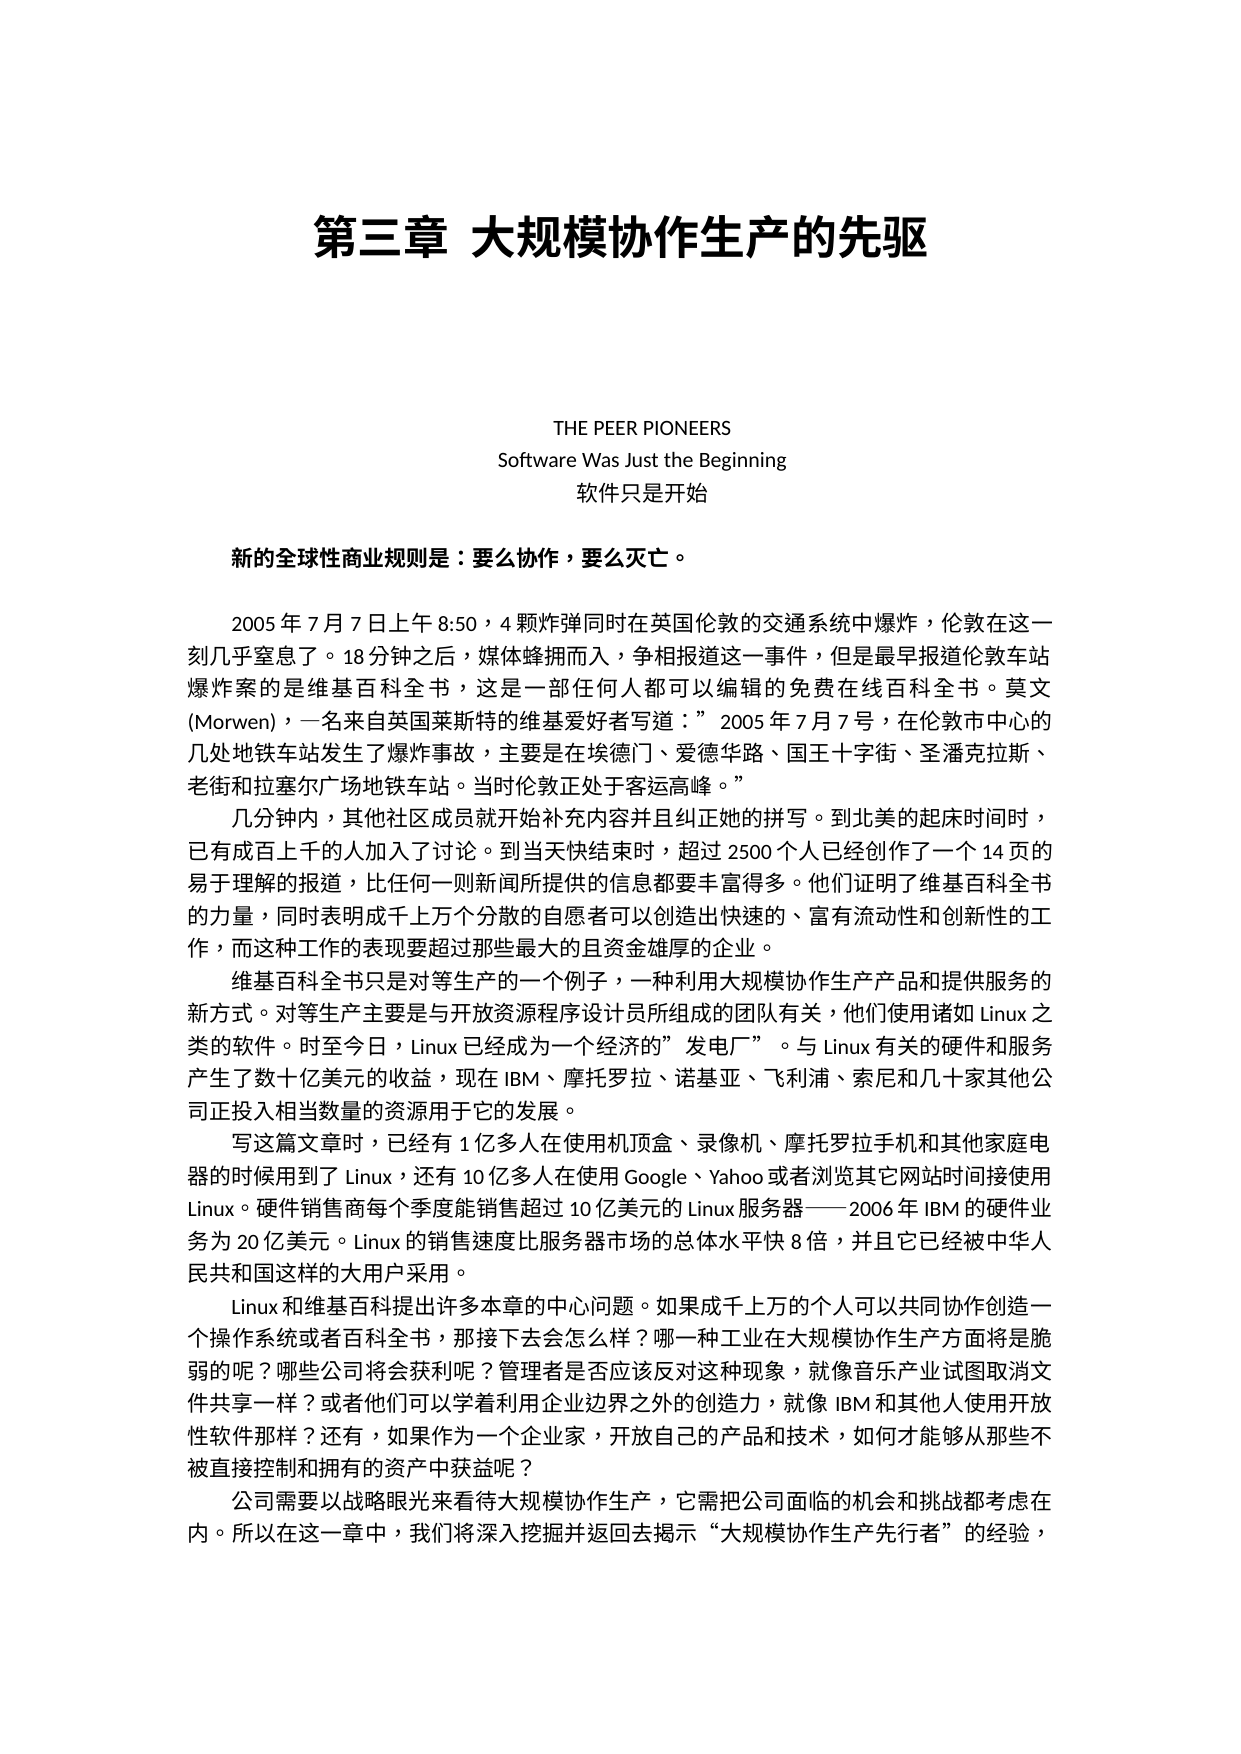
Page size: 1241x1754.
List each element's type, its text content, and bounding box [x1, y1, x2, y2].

text THE PEER PIONEERS [187, 411, 1053, 443]
text 写这篇文章时，已经有1亿多人在使用机顶盒、录像机、摩托罗拉手机和其他家庭电器的时候用到了Linux，还有10亿多人在使用Google、Yahoo或者浏览其它网站时间接使用Linux。硬件销售商每个季度能销售超过10亿美元的Linux服务器——2006年IBM的硬件业务为20亿美元。Linux的销售速度比服务器市场的总体水平快8倍，并且它已经被中华人民共和国这样的大用户采用。 [187, 1126, 1053, 1288]
text Linux和维基百科提出许多本章的中心问题。如果成千上万的个人可以共同协作创造一个操作系统或者百科全书，那接下去会怎么样？哪一种工业在大规模协作生产方面将是脆弱的呢？哪些公司将会获利呢？管理者是否应该反对这种现象，就像音乐产业试图取消文件共享一样？或者他们可以学着利用企业边界之外的创造力，就像IBM和其他人使用开放性软件那样？还有，如果作为一个企业家，开放自己的产品和技术，如何才能够从那些不被直接控制和拥有的资产中获益呢？ [187, 1288, 1053, 1483]
text 新的全球性商业规则是：要么协作，要么灭亡。 [187, 541, 1053, 573]
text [187, 1483, 1053, 1548]
text 软件只是开始 [187, 476, 1053, 508]
text Software Was Just the Beginning [187, 443, 1053, 476]
subtitle 第三章 大规模协作生产的先驱 [187, 185, 1053, 283]
text 维基百科全书只是对等生产的一个例子，一种利用大规模协作生产产品和提供服务的新方式。对等生产主要是与开放资源程序设计员所组成的团队有关，他们使用诸如Linux之类的软件。时至今日，Linux已经成为一个经济的”发电厂”。与Linux有关的硬件和服务产生了数十亿美元的收益，现在IBM、摩托罗拉、诺基亚、飞利浦、索尼和几十家其他公司正投入相当数量的资源用于它的发展。 [187, 963, 1053, 1126]
text 几分钟内，其他社区成员就开始补充内容并且纠正她的拼写。到北美的起床时间时，已有成百上千的人加入了讨论。到当天快结束时，超过2500个人已经创作了一个14页的易于理解的报道，比任何一则新闻所提供的信息都要丰富得多。他们证明了维基百科全书的力量，同时表明成千上万个分散的自愿者可以创造出快速的、富有流动性和创新性的工作，而这种工作的表现要超过那些最大的且资金雄厚的企业。 [187, 801, 1053, 963]
text 2005年7月7日上午8:50，4颗炸弹同时在英国伦敦的交通系统中爆炸，伦敦在这一刻几乎窒息了。18分钟之后，媒体蜂拥而入，争相报道这一事件，但是最早报道伦敦车站爆炸案的是维基百科全书，这是一部任何人都可以编辑的免费在线百科全书。莫文(Morwen)，—名来自英国莱斯特的维基爱好者写道：”2005年7月7号，在伦敦市中心的几处地铁车站发生了爆炸事故，主要是在埃德门、爱德华路、国王十字街、圣潘克拉斯、老街和拉塞尔广场地铁车站。当时伦敦正处于客运高峰。” [187, 606, 1053, 801]
